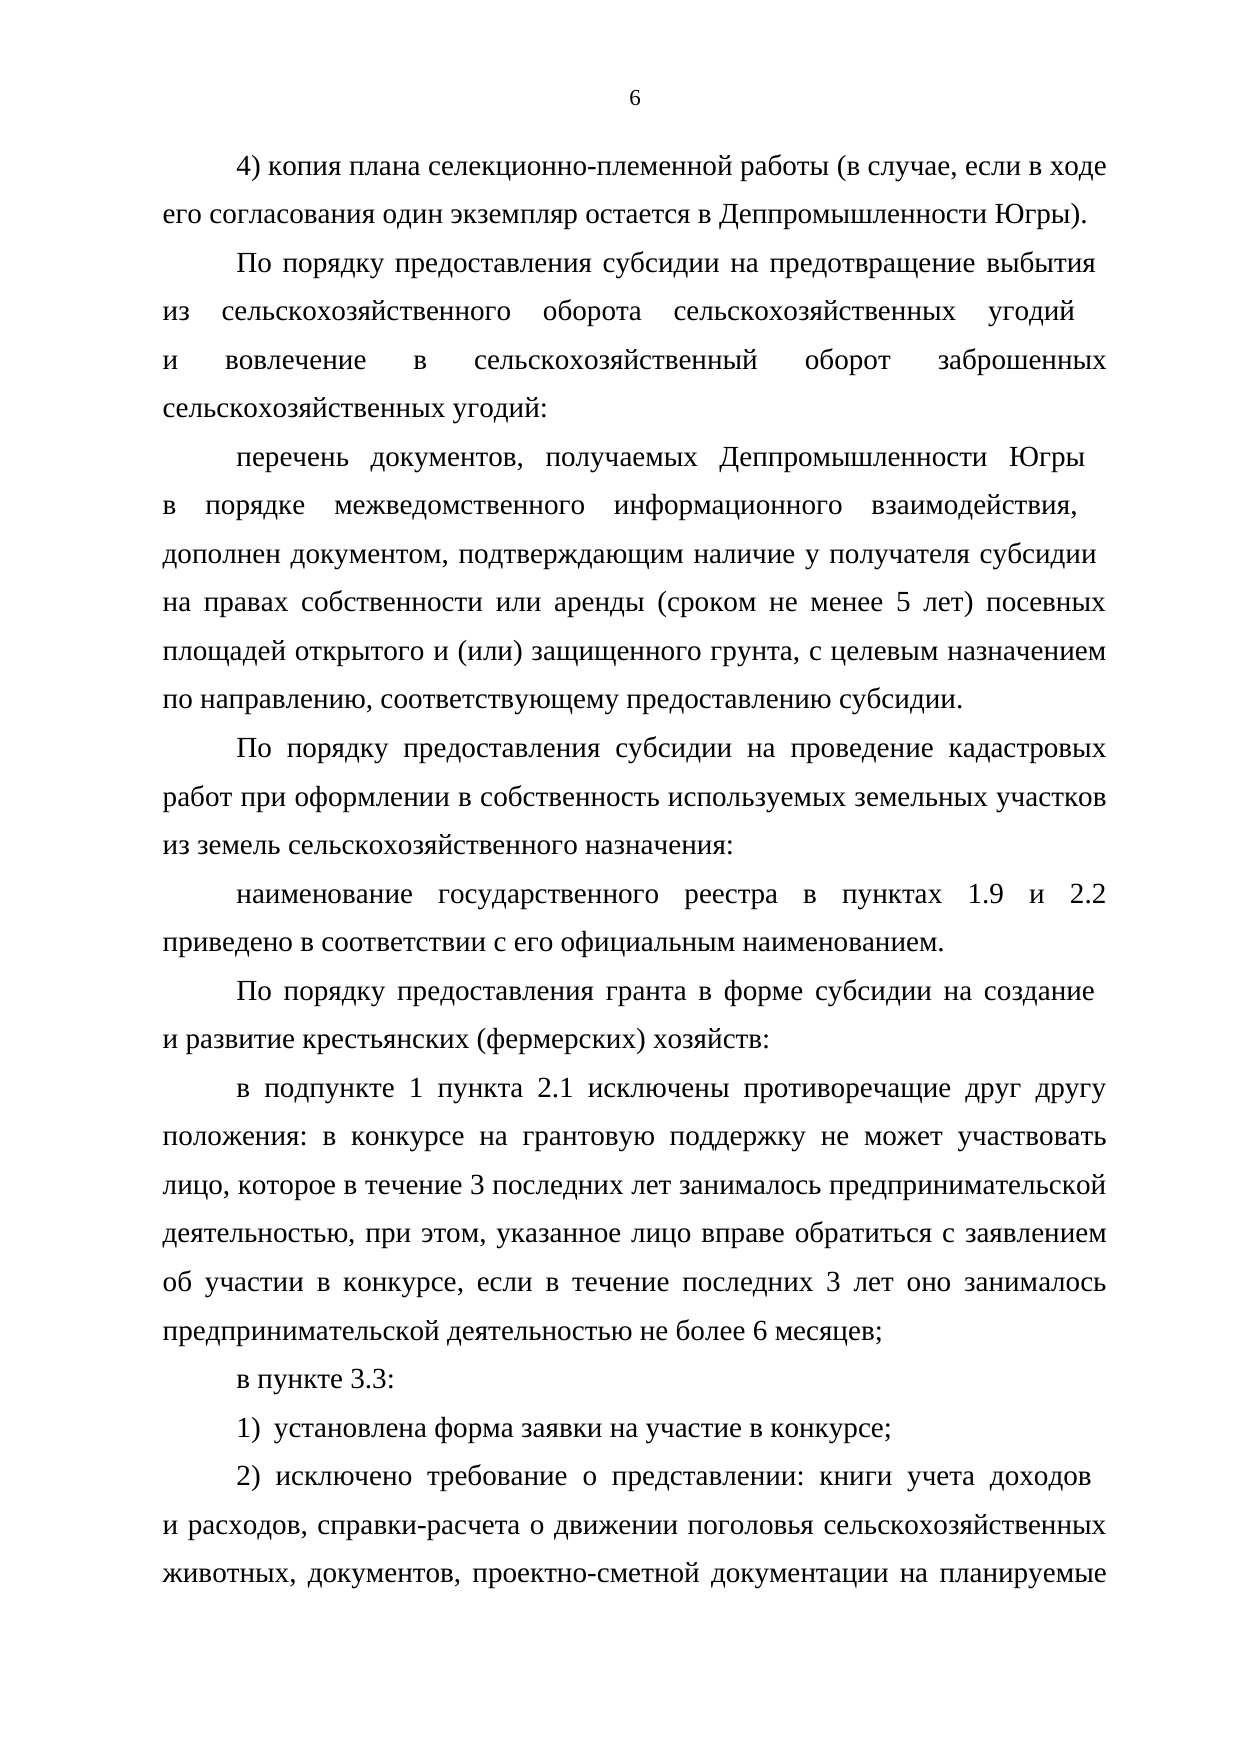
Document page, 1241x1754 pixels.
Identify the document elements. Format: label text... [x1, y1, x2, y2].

title в подпункте 1 пункта 2.1 исключены противоречащие друг другу положения: в конкурсе на грантовую поддержку не может участвовать лицо, которое в течение 3 последних лет занималось предпринимательской деятельностью, при этом, указанное лицо вправе обратиться с заявлением об участии в конкурсе, если в течение последних 3 лет оно занималось предпринимательской деятельностью не более 6 месяцев; [162, 1070, 1107, 1346]
list установлена форма заявки на участие в конкурсе; [236, 1410, 1107, 1443]
text перечень документов, получаемых Деппромышленности Югры в порядке межведомственного информационного взаимодействия, дополнен документом, подтверждающим наличие у получателя субсидии на правах собственности или аренды (сроком не менее 5 лет) посевных площадей открытого и (или) защищенного грунта, с целевым назначением по направлению, соответствующему предоставлению субсидии. [162, 439, 1107, 715]
text наименование государственного реестра в пунктах 1.9 и 2.2 приведено в соответствии с его официальным наименованием. [162, 876, 1107, 958]
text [162, 1458, 1107, 1589]
title По порядку предоставления субсидии на предотвращение выбытия из сельскохозяйственного оборота сельскохозяйственных угодий и вовлечение в сельскохозяйственный оборот заброшенных сельскохозяйственных угодий: [162, 245, 1107, 424]
text 4) копия плана селекционно-племенной работы (в случае, если в ходе его согласования один экземпляр остается в Деппромышленности Югры). [162, 148, 1107, 230]
title По порядку предоставления гранта в форме субсидии на создание и развитие крестьянских (фермерских) хозяйств: [162, 973, 1107, 1055]
text По порядку предоставления субсидии на проведение кадастровых работ при оформлении в собственность используемых земельных участков из земель сельскохозяйственного назначения: [162, 730, 1107, 861]
text в пункте 3.3: [162, 1361, 1107, 1395]
